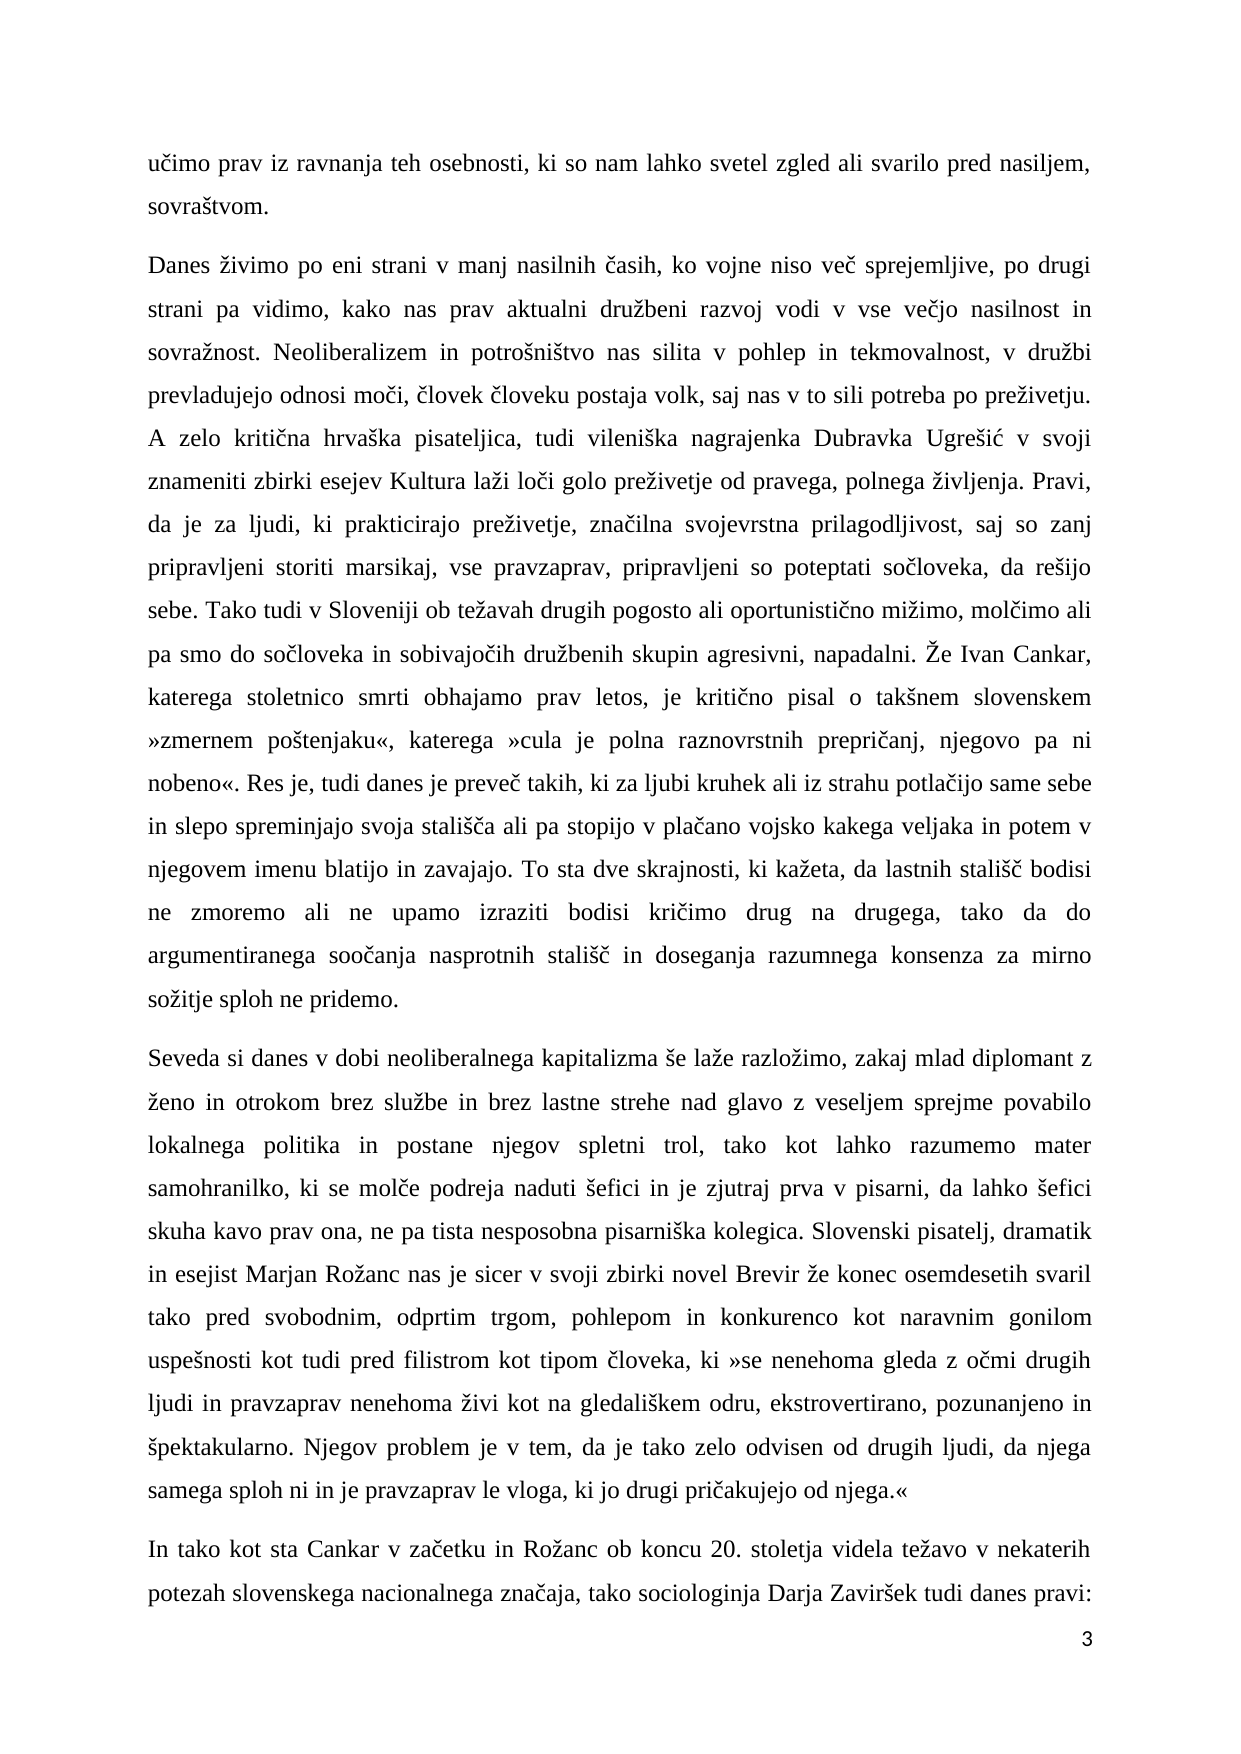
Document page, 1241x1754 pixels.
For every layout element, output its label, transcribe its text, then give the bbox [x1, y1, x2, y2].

text Seveda si danes v dobi neoliberalnega kapitalizma še laže razložimo, zakaj mlad diplomant z ženo in otrokom brez službe in brez lastne strehe nad glavo z veseljem sprejme povabilo lokalnega politika in postane njegov spletni trol, tako kot lahko razumemo mater samohranilko, ki se molče podreja naduti šefici in je zjutraj prva v pisarni, da lahko šefici skuha kavo prav ona, ne pa tista nesposobna pisarniška kolegica. Slovenski pisatelj, dramatik in esejist Marjan Rožanc nas je sicer v svoji zbirki novel Brevir že konec osemdesetih svaril tako pred svobodnim, odprtim trgom, pohlepom in konkurenco kot naravnim gonilom uspešnosti kot tudi pred filistrom kot tipom človeka, ki »se nenehoma gleda z očmi drugih ljudi in pravzaprav nenehoma živi kot na gledališkem odru, ekstrovertirano, pozunanjeno in špektakularno. Njegov problem je v tem, da je tako zelo odvisen od drugih ljudi, da njega samega sploh ni in je pravzaprav le vloga, ki jo drugi pričakujejo od njega.« [148, 1043, 1093, 1503]
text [148, 1534, 1093, 1606]
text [148, 148, 1093, 219]
text Danes živimo po eni strani v manj nasilnih časih, ko vojne niso več sprejemljive, po drugi strani pa vidimo, kako nas prav aktualni družbeni razvoj vodi v vse večjo nasilnost in sovražnost. Neoliberalizem in potrošništvo nas silita v pohlep in tekmovalnost, v družbi prevladujejo odnosi moči, človek človeku postaja volk, saj nas v to sili potreba po preživetju. A zelo kritična hrvaška pisateljica, tudi vileniška nagrajenka Dubravka Ugrešić v svoji znameniti zbirki esejev Kultura laži loči golo preživetje od pravega, polnega življenja. Pravi, da je za ljudi, ki prakticirajo preživetje, značilna svojevrstna prilagodljivost, saj so zanj pripravljeni storiti marsikaj, vse pravzaprav, pripravljeni so poteptati sočloveka, da rešijo sebe. Tako tudi v Sloveniji ob težavah drugih pogosto ali oportunistično mižimo, molčimo ali pa smo do sočloveka in sobivajočih družbenih skupin agresivni, napadalni. Že Ivan Cankar, katerega stoletnico smrti obhajamo prav letos, je kritično pisal o takšnem slovenskem »zmernem poštenjaku«, katerega »cula je polna raznovrstnih prepričanj, njegovo pa ni nobeno«. Res je, tudi danes je preveč takih, ki za ljubi kruhek ali iz strahu potlačijo same sebe in slepo spreminjajo svoja stališča ali pa stopijo v plačano vojsko kakega veljaka in potem v njegovem imenu blatijo in zavajajo. To sta dve skrajnosti, ki kažeta, da lastnih stališč bodisi ne zmoremo ali ne upamo izraziti bodisi kričimo drug na drugega, tako da do argumentiranega soočanja nasprotnih stališč in doseganja razumnega konsenza za mirno sožitje sploh ne pridemo. [148, 251, 1093, 1012]
